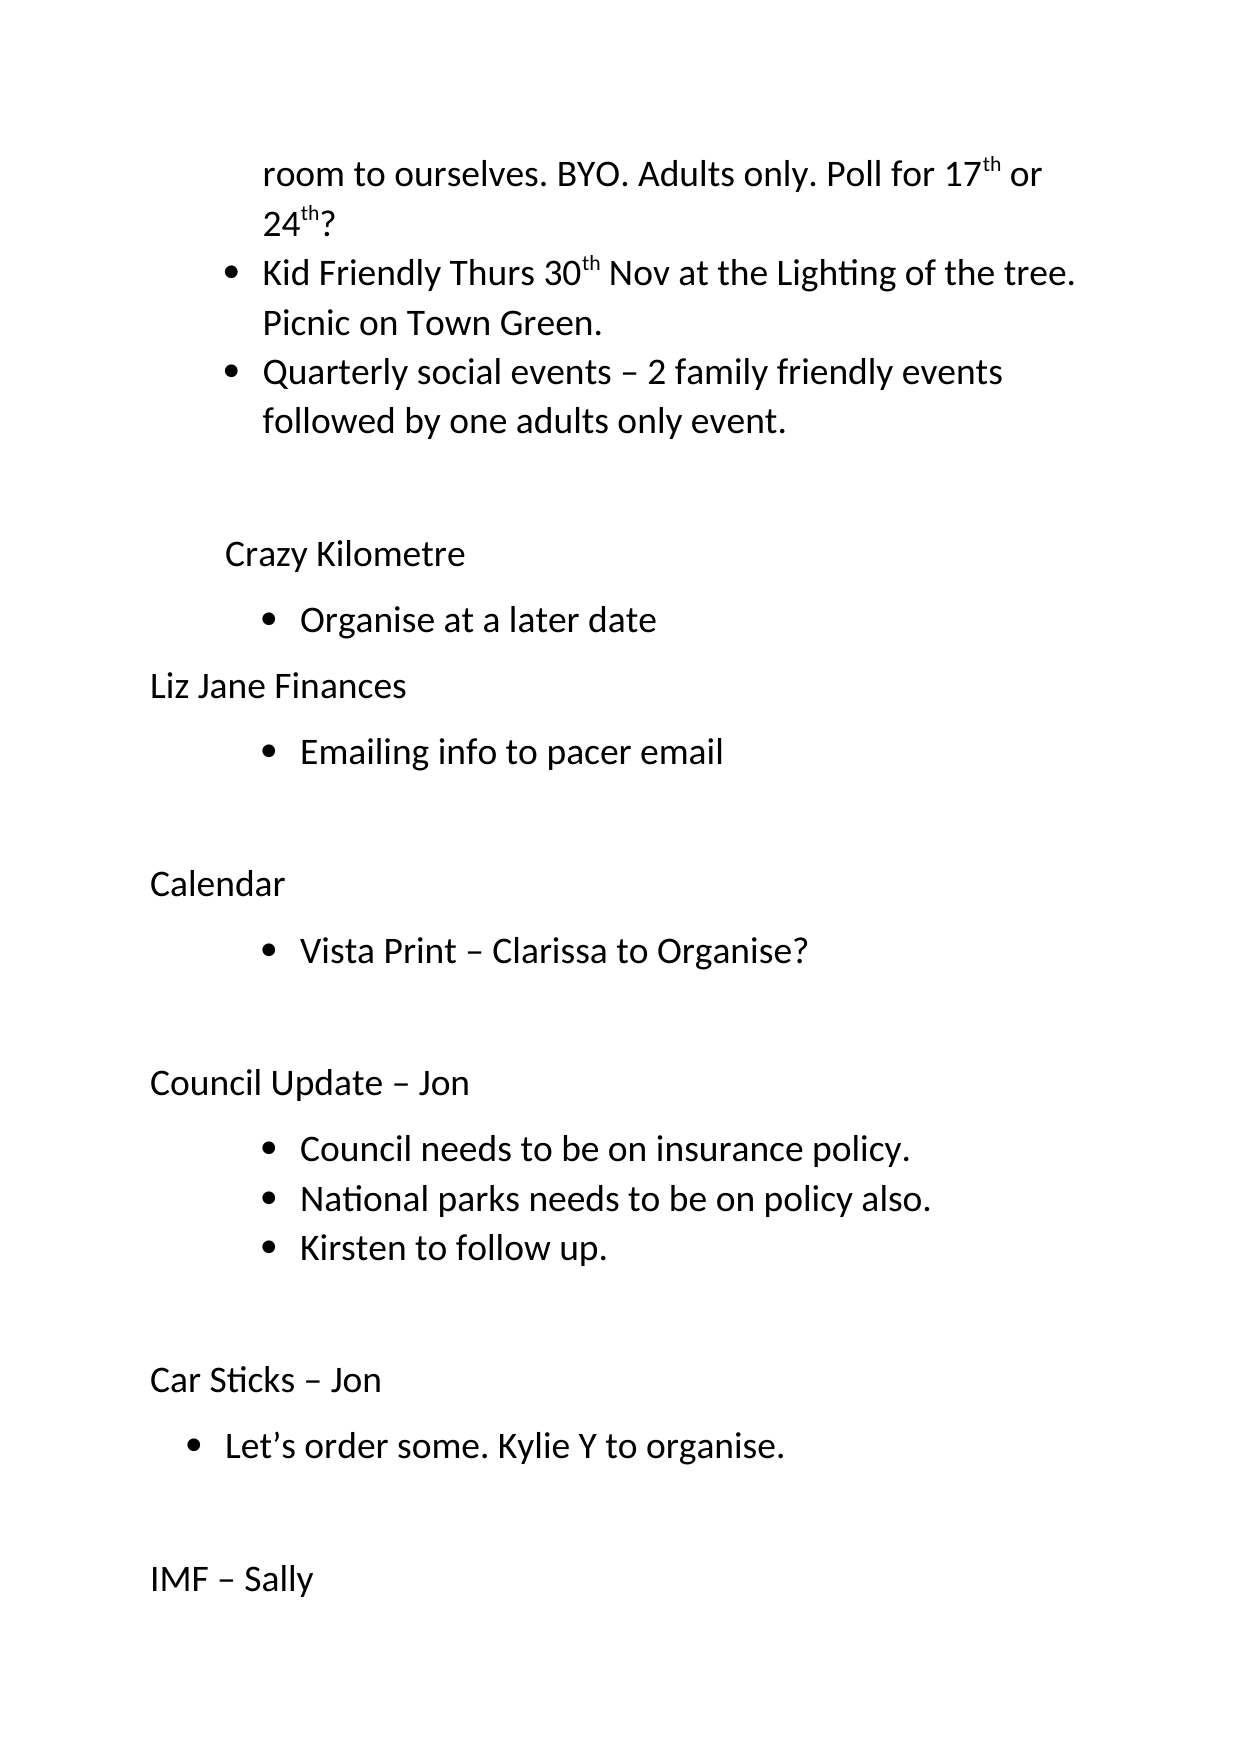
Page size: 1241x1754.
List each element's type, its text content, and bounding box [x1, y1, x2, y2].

text Calendar [150, 860, 1090, 906]
text Liz Jane Finances [150, 662, 1090, 708]
list Kid Friendly Thurs 30th Nov at the Lighting of the tree. Picnic on Town Green. [225, 249, 1090, 344]
list Let’s order some. Kylie Y to organise. [187, 1422, 1090, 1468]
list Quarterly social events – 2 family friendly events followed by one adults only event. [225, 348, 1090, 443]
text Car Sticks – Jon [150, 1356, 1090, 1402]
text Crazy Kilometre [225, 530, 1090, 576]
list Vista Print – Clarissa to Organise? [262, 927, 1090, 972]
list Council needs to be on insurance policy. [262, 1125, 1090, 1171]
list Organise at a later date [262, 596, 1090, 642]
list National parks needs to be on policy also. [262, 1174, 1090, 1220]
list Kirsten to follow up. [262, 1224, 1090, 1270]
text Council Update – Jon [150, 1059, 1090, 1105]
text IMF – Sally [150, 1555, 1090, 1601]
list Emailing info to pacer email [262, 728, 1090, 774]
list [225, 150, 1090, 245]
